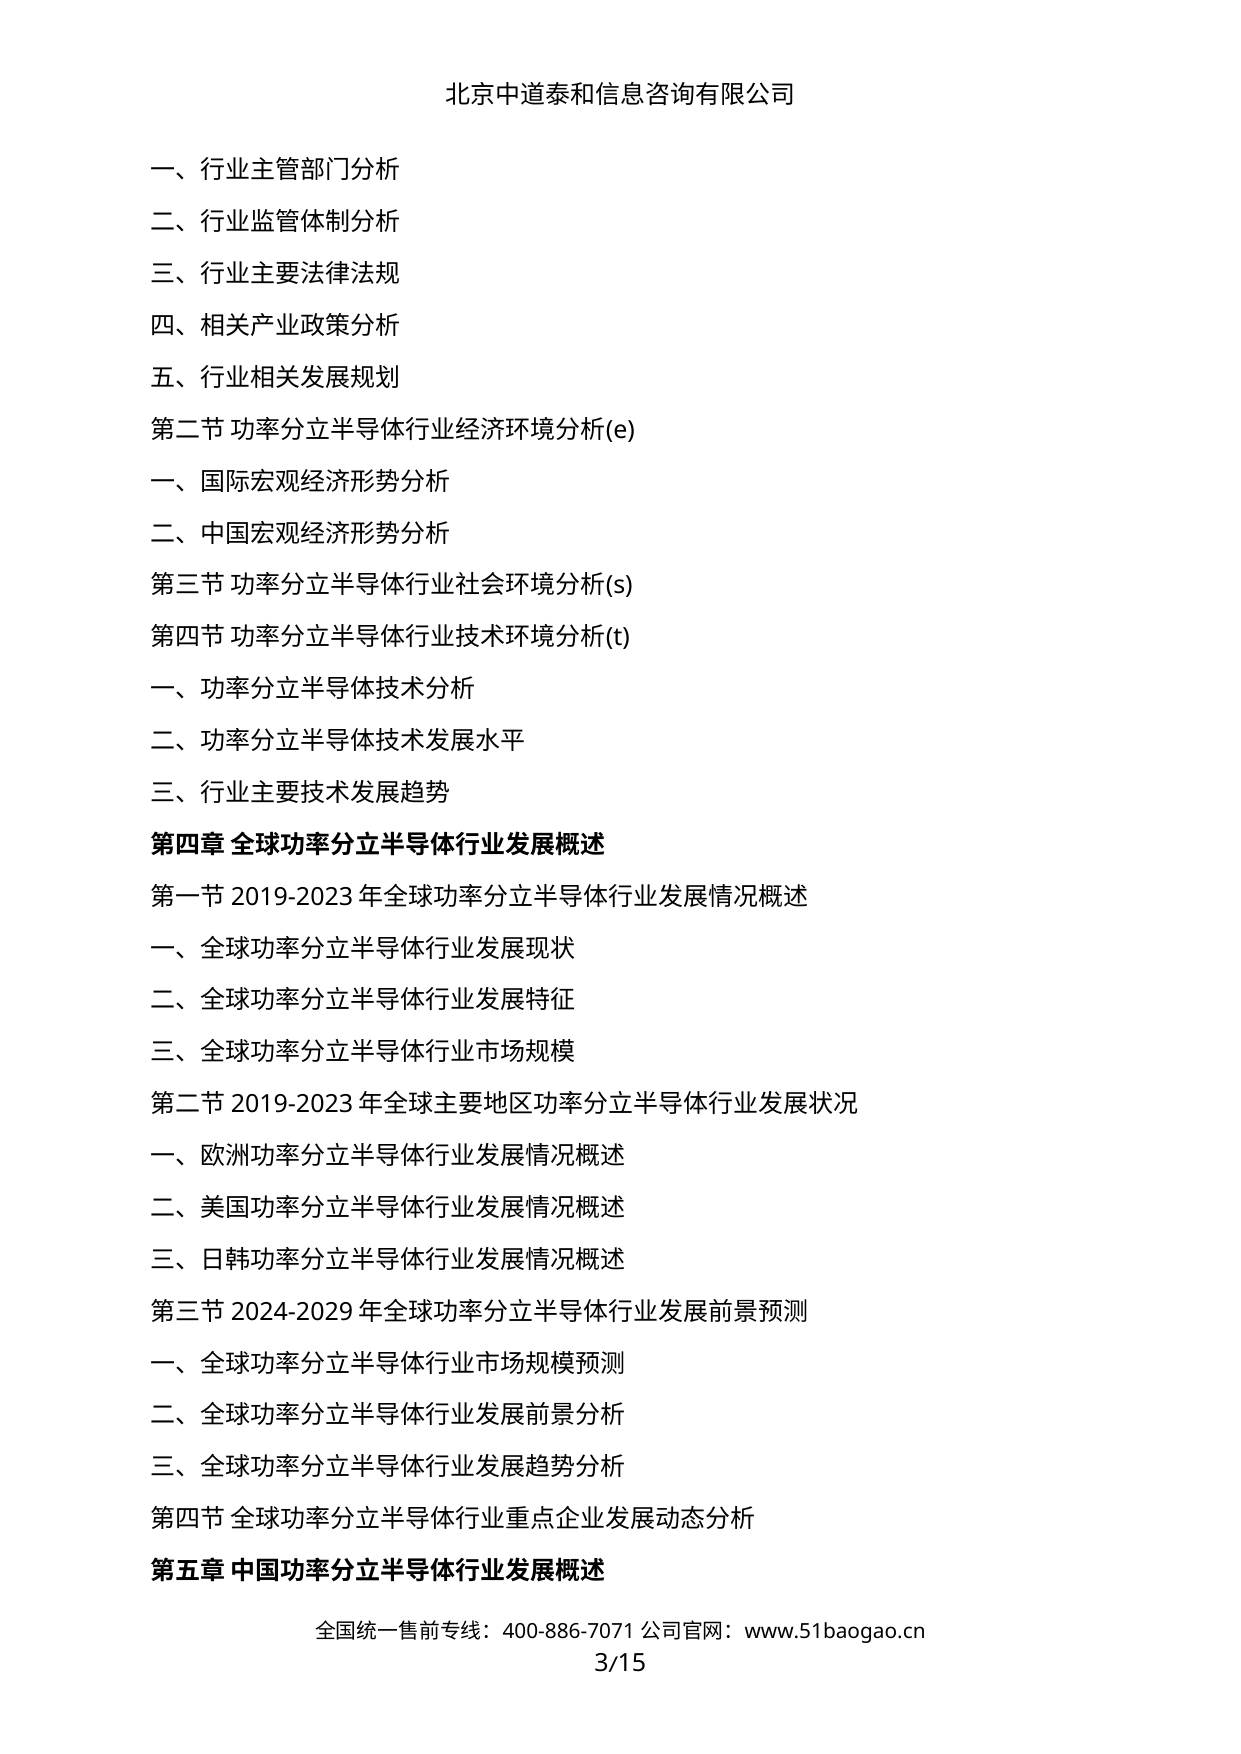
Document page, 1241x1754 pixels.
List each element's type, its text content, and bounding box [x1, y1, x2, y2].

text 第四节 全球功率分立半导体行业重点企业发展动态分析 [150, 1499, 1090, 1535]
text 一、功率分立半导体技术分析 [150, 669, 1090, 705]
text 二、全球功率分立半导体行业发展前景分析 [150, 1395, 1090, 1431]
text 三、全球功率分立半导体行业市场规模 [150, 1032, 1090, 1068]
text 四、相关产业政策分析 [150, 306, 1090, 342]
text 一、全球功率分立半导体行业发展现状 [150, 928, 1090, 964]
text 第四章 全球功率分立半导体行业发展概述 [150, 824, 1090, 861]
text 第五章 中国功率分立半导体行业发展概述 [150, 1551, 1090, 1587]
text 第三节 功率分立半导体行业社会环境分析(s) [150, 565, 1090, 601]
text 三、日韩功率分立半导体行业发展情况概述 [150, 1239, 1090, 1276]
text 三、行业主要技术发展趋势 [150, 772, 1090, 809]
text 一、行业主管部门分析 [150, 150, 1090, 186]
text 五、行业相关发展规划 [150, 357, 1090, 394]
text 二、功率分立半导体技术发展水平 [150, 721, 1090, 757]
text 三、行业主要法律法规 [150, 254, 1090, 290]
text 二、美国功率分立半导体行业发展情况概述 [150, 1187, 1090, 1224]
text 一、全球功率分立半导体行业市场规模预测 [150, 1343, 1090, 1379]
text 二、全球功率分立半导体行业发展特征 [150, 980, 1090, 1016]
text 三、全球功率分立半导体行业发展趋势分析 [150, 1447, 1090, 1483]
text 第二节 功率分立半导体行业经济环境分析(e) [150, 409, 1090, 446]
text 第三节 2024-2029年全球功率分立半导体行业发展前景预测 [150, 1291, 1090, 1327]
text 第二节 2019-2023年全球主要地区功率分立半导体行业发展状况 [150, 1084, 1090, 1120]
text 二、中国宏观经济形势分析 [150, 513, 1090, 549]
text 第四节 功率分立半导体行业技术环境分析(t) [150, 617, 1090, 653]
text 一、欧洲功率分立半导体行业发展情况概述 [150, 1136, 1090, 1172]
text 第一节 2019-2023年全球功率分立半导体行业发展情况概述 [150, 876, 1090, 912]
text 一、国际宏观经济形势分析 [150, 461, 1090, 497]
text 二、行业监管体制分析 [150, 202, 1090, 238]
